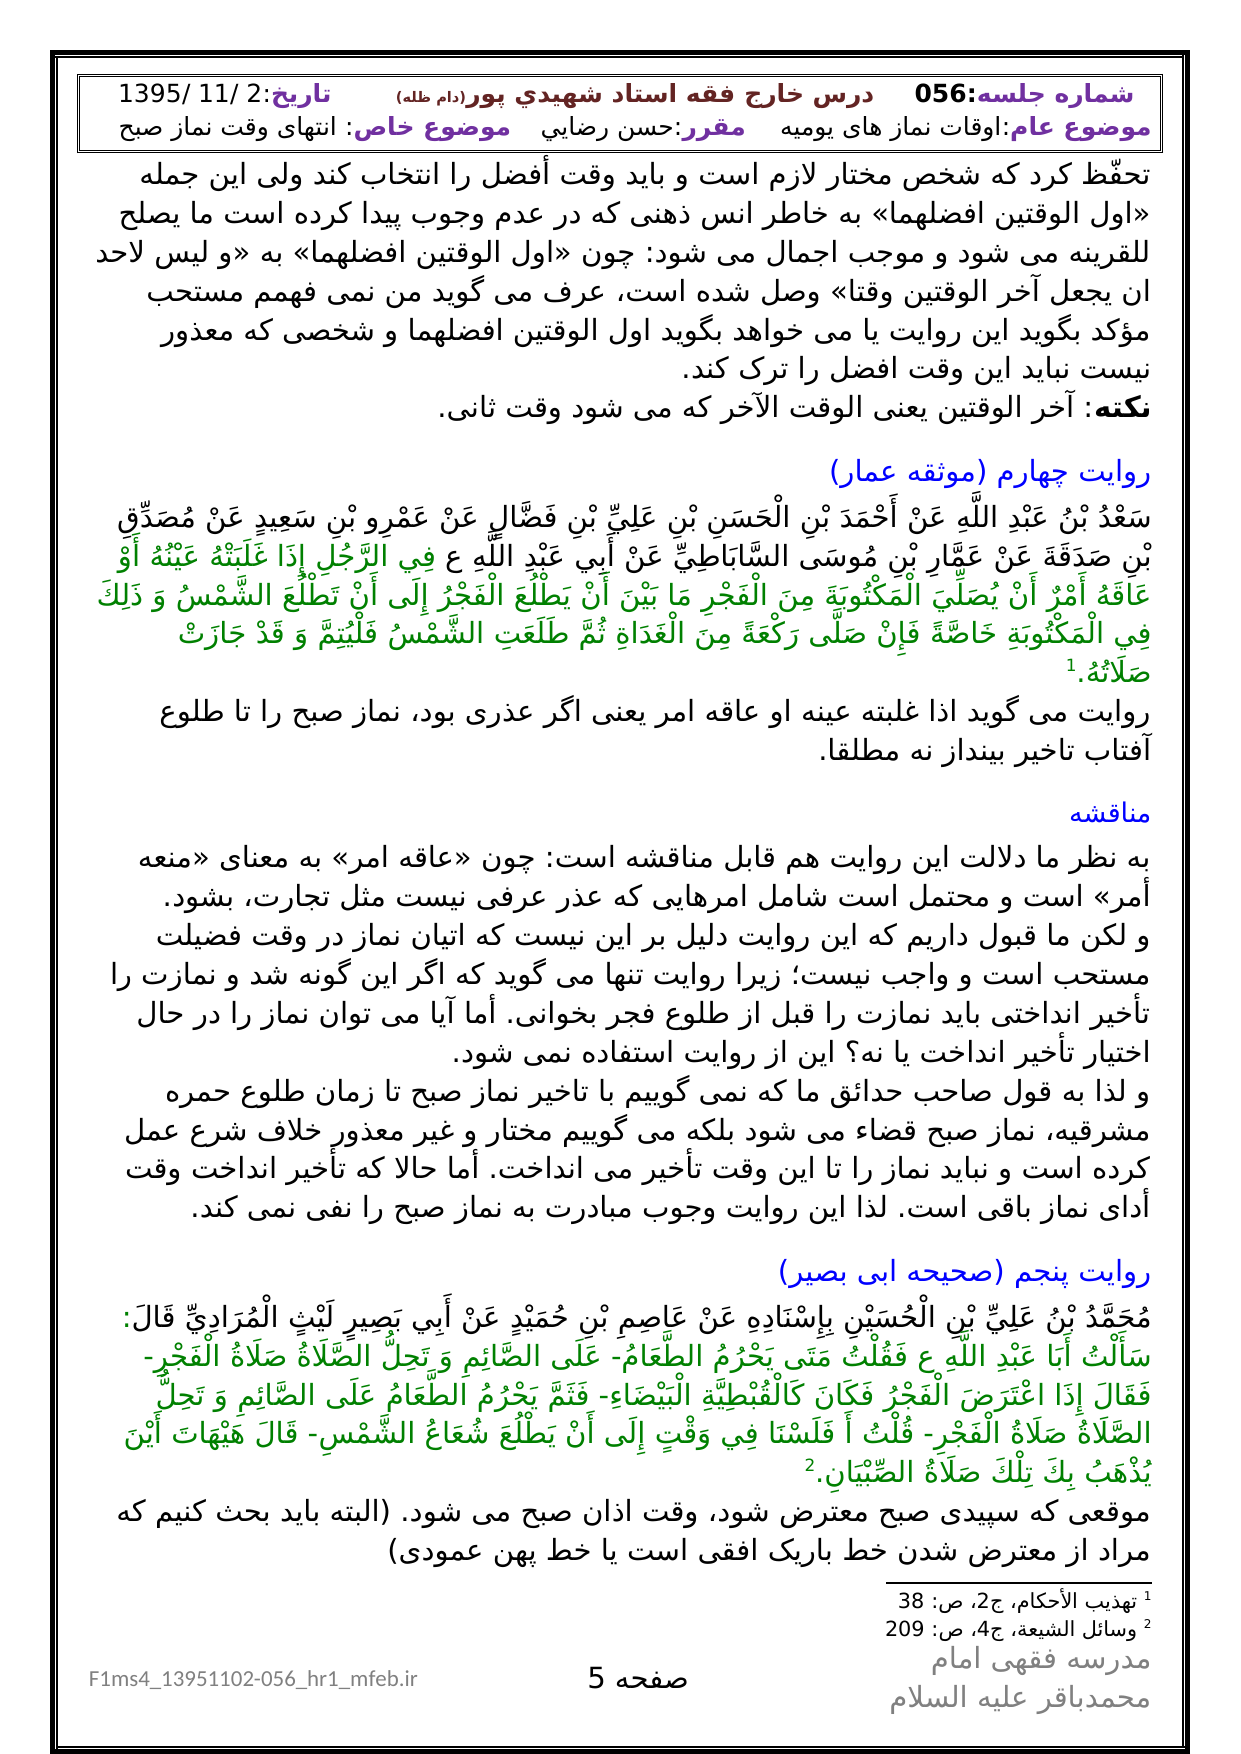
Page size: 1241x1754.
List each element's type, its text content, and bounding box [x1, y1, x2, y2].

text روایت پنجم (صحیحه ابی بصیر) [89, 1255, 1152, 1289]
text روایت چهارم (موثقه عمار) [89, 455, 1152, 489]
text به نظر ما دلالت این روایت هم قابل مناقشه است: چون «عاقه امر» به معنای «منعه أمر» است و محتمل است شامل امرهایی که عذر عرفی نیست مثل تجارت، بشود. [89, 840, 1152, 913]
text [89, 157, 1152, 386]
text سَعْدُ بْنُ عَبْدِ اللَّهِ عَنْ أَحْمَدَ بْنِ الْحَسَنِ بْنِ عَلِيِّ بْنِ فَضَّالٍ عَنْ عَمْرِو بْنِ سَعِيدٍ عَنْ مُصَدِّقِ بْنِ صَدَقَةَ عَنْ عَمَّارِ بْنِ مُوسَى السَّابَاطِيِّ عَنْ أَبِي عَبْدِ اللَّهِ ع فِي الرَّجُلِ إِذَا غَلَبَتْهُ عَيْنُهُ أَوْ عَاقَهُ أَمْرٌ أَنْ يُصَلِّيَ الْمَكْتُوبَةَ مِنَ الْفَجْرِ مَا بَيْنَ أَنْ يَطْلُعَ الْفَجْرُ إِلَى أَنْ تَطْلُعَ الشَّمْسُ وَ ذَلِكَ فِي الْمَكْتُوبَةِ خَاصَّةً فَإِنْ صَلَّى رَكْعَةً مِنَ الْغَدَاةِ ثُمَّ طَلَعَتِ الشَّمْسُ فَلْيُتِمَّ وَ قَدْ جَازَتْ صَلَاتُهُ. [89, 500, 1152, 690]
text مُحَمَّدُ بْنُ عَلِيِّ بْنِ الْحُسَيْنِ بِإِسْنَادِهِ عَنْ عَاصِمِ بْنِ حُمَيْدٍ عَنْ أَبِي بَصِيرٍ لَيْثٍ الْمُرَادِيِّ قَالَ: سَأَلْتُ أَبَا عَبْدِ اللَّهِ ع فَقُلْتُ مَتَى يَحْرُمُ الطَّعَامُ- عَلَى الصَّائِمِ وَ تَحِلُّ الصَّلَاةُ صَلَاةُ الْفَجْرِ- فَقَالَ إِذَا اعْتَرَضَ الْفَجْرُ فَكَانَ كَالْقُبْطِيَّةِ الْبَيْضَاءِ- فَثَمَّ يَحْرُمُ الطَّعَامُ عَلَى الصَّائِمِ وَ تَحِلُّ الصَّلَاةُ صَلَاةُ الْفَجْرِ- قُلْتُ أَ فَلَسْنَا فِي وَقْتٍ إِلَى أَنْ يَطْلُعَ شُعَاعُ الشَّمْسِ- قَالَ هَيْهَاتَ أَيْنَ يُذْهَبُ بِكَ تِلْكَ صَلَاةُ الصِّبْيَانِ. [89, 1300, 1152, 1490]
text نکته: آخر الوقتین یعنی الوقت الآخر که می شود وقت ثانی. [89, 391, 1152, 425]
text ‌موقعی که سپیدی صبح معترض شود، وقت اذان صبح می شود. (البته باید بحث کنیم که مراد از معترض شدن خط باریک افقی است یا خط پهن عمودی) [89, 1495, 1152, 1568]
text و لذا به قول صاحب حدائق ما که نمی گوییم با تاخیر نماز صبح تا زمان طلوع حمره مشرقیه، نماز صبح قضاء می شود بلکه می گوییم مختار و غیر معذور خلاف شرع عمل کرده است و نباید نماز را تا این وقت تأخیر می انداخت. أما حالا که تأخیر انداخت وقت أدای نماز باقی است. لذا این روایت وجوب مبادرت به نماز صبح را نفی نمی کند. [89, 1074, 1152, 1225]
text و لکن ما قبول داریم که این روایت دلیل بر این نیست که اتیان نماز در وقت فضیلت مستحب است و واجب نیست؛ زیرا روایت تنها می گوید که اگر این گونه شد و نمازت را تأخیر انداختی باید نمازت را قبل از طلوع فجر بخوانی. أما آیا می توان نماز را در حال اختیار تأخیر انداخت یا نه؟ این از روایت استفاده نمی شود. [89, 918, 1152, 1069]
text مناقشه [89, 798, 1152, 829]
text روایت می گوید اذا غلبته عینه او عاقه امر یعنی اگر عذری بود، نماز صبح را تا طلوع آفتاب تاخیر بینداز نه مطلقا. [89, 695, 1152, 768]
